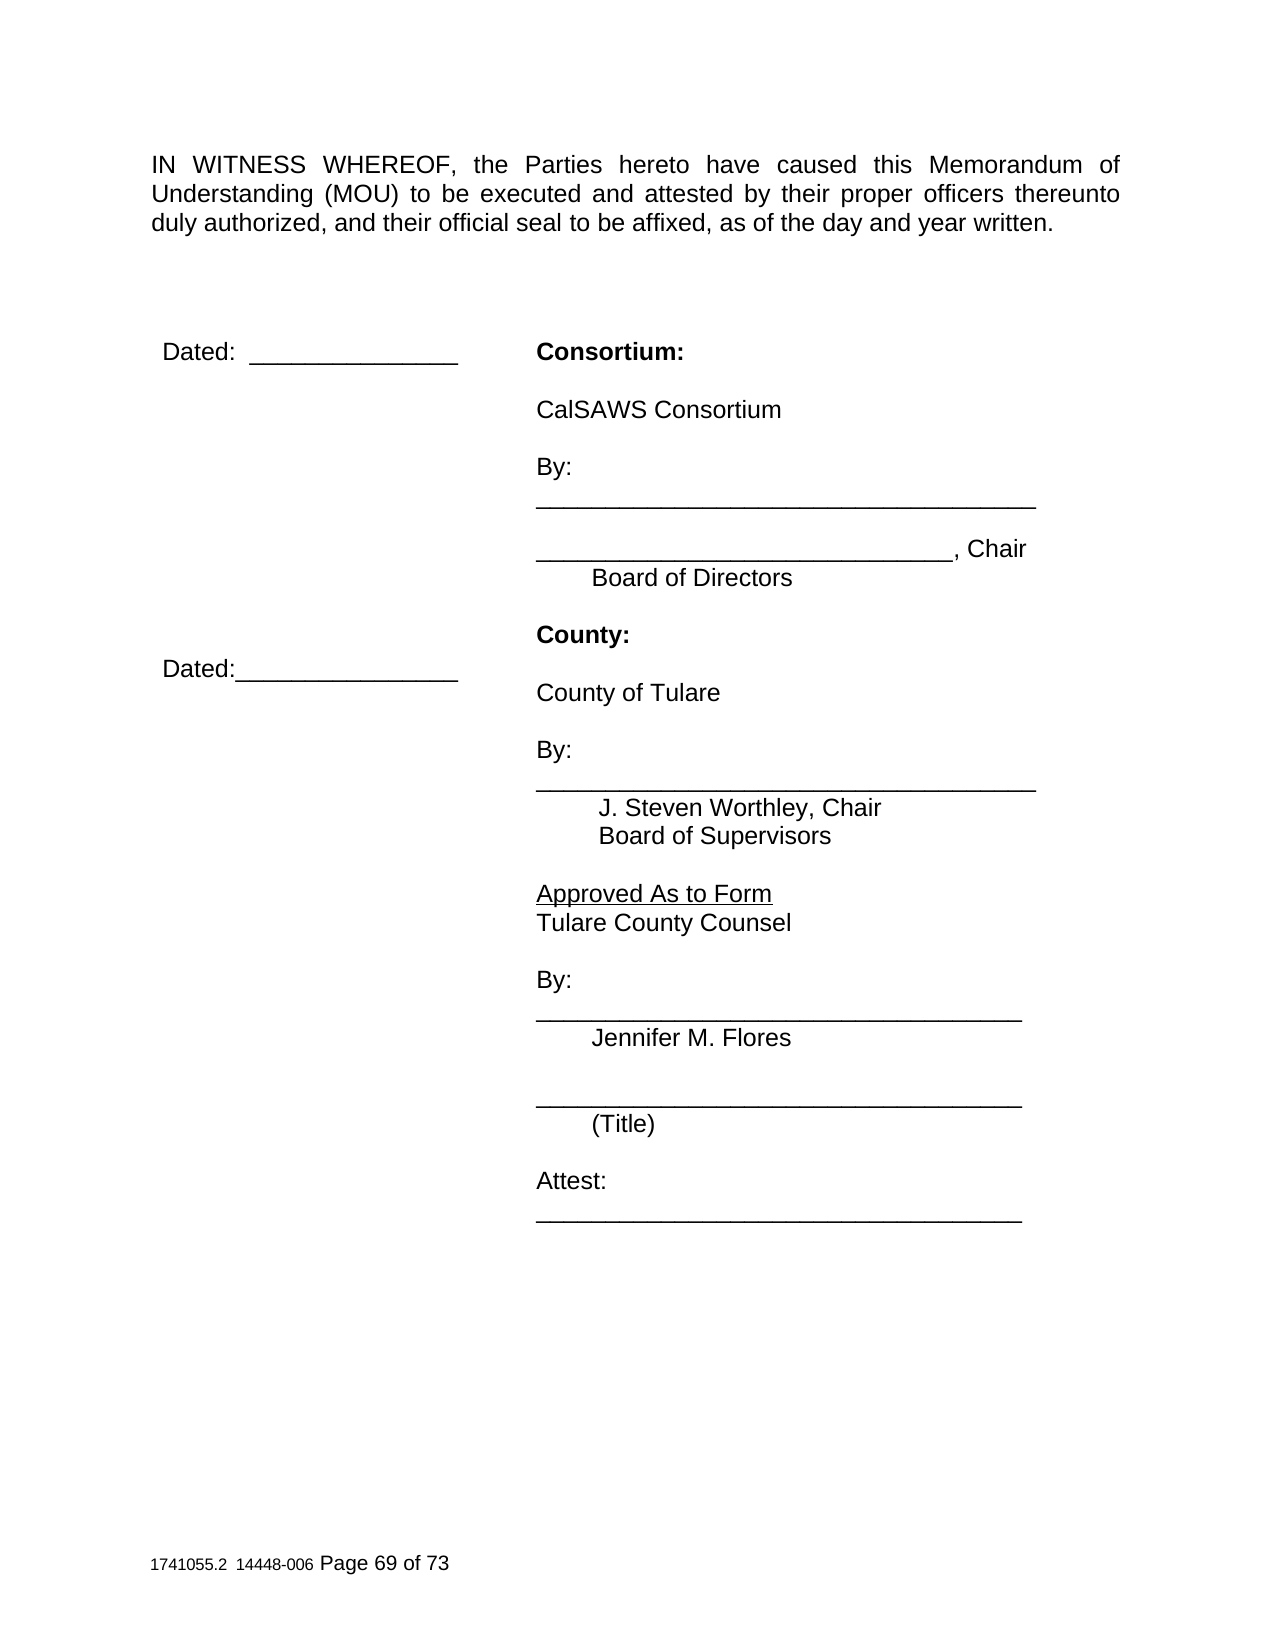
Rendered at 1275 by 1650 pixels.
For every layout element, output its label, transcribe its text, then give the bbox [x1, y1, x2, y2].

table_header Dated: _______________ Dated:________________ [150, 337, 524, 1252]
table_header Consortium: CalSAWS Consortium By: ____________________________________ ______________________________, Chair Board of Directors County: County of Tulare By: ____________________________________ J. Steven Worthley, Chair Board of Supervisors Approved As to Form Tulare County Counsel By: ___________________________________ Jennifer M. Flores ___________________________________ (Title) Attest: ___________________________________ [524, 337, 1073, 1252]
text IN WITNESS WHEREOF, the Parties hereto have caused this Memorandum of Understanding (MOU) to be executed and attested by their proper officers thereunto duly authorized, and their official seal to be affixed, as of the day and year written. [151, 150, 1122, 236]
